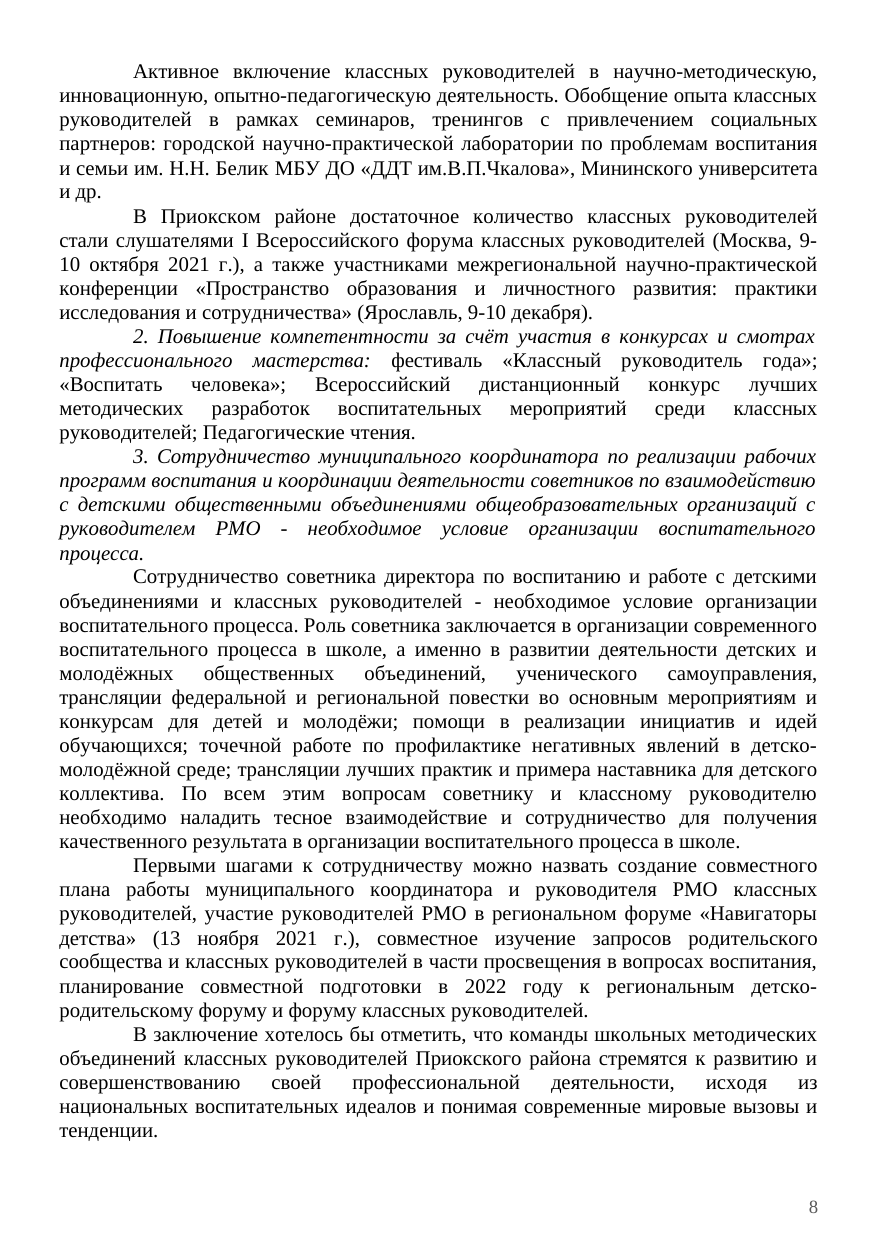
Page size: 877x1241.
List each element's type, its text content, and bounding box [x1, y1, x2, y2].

text Активное включение классных руководителей в научно-методическую, инновационную, опытно-педагогическую деятельность. Обобщение опыта классных руководителей в рамках семинаров, тренингов с привлечением социальных партнеров: городской научно-практической лаборатории по проблемам воспитания и семьи им. Н.Н. Белик МБУ ДО «ДДТ им.В.П.Чкалова», Мининского университета и др. [59, 59, 818, 203]
text 2. Повышение компетентности за счёт участия в конкурсах и смотрах профессионального мастерства: фестиваль «Классный руководитель года»; «Воспитать человека»; Всероссийский дистанционный конкурс лучших методических разработок воспитательных мероприятий среди классных руководителей; Педагогические чтения. [59, 324, 818, 444]
text В заключение хотелось бы отметить, что команды школьных методических объединений классных руководителей Приокского района стремятся к развитию и совершенствованию своей профессиональной деятельности, исходя из национальных воспитательных идеалов и понимая современные мировые вызовы и тенденции. [59, 1022, 818, 1142]
text Сотрудничество советника директора по воспитанию и работе с детскими объединениями и классных руководителей - необходимое условие организации воспитательного процесса. Роль советника заключается в организации современного воспитательного процесса в школе, а именно в развитии деятельности детских и молодёжных общественных объединений, ученического самоуправления, трансляции федеральной и региональной повестки во основным мероприятиям и конкурсам для детей и молодёжи; помощи в реализации инициатив и идей обучающихся; точечной работе по профилактике негативных явлений в детско-молодёжной среде; трансляции лучших практик и примера наставника для детского коллектива. По всем этим вопросам советнику и классному руководителю необходимо наладить тесное взаимодействие и сотрудничество для получения качественного результата в организации воспитательного процесса в школе. [59, 564, 818, 853]
text 3. Сотрудничество муниципального координатора по реализации рабочих программ воспитания и координации деятельности советников по взаимодействию с детскими общественными объединениями общеобразовательных организаций с руководителем РМО - необходимое условие организации воспитательного процесса. [59, 444, 818, 564]
text Первыми шагами к сотрудничеству можно назвать создание совместного плана работы муниципального координатора и руководителя РМО классных руководителей, участие руководителей РМО в региональном форуме «Навигаторы детства» (13 ноября 2021 г.), совместное изучение запросов родительского сообщества и классных руководителей в части просвещения в вопросах воспитания, планирование совместной подготовки в 2022 году к региональным детско-родительскому форуму и форуму классных руководителей. [59, 853, 818, 1022]
text В Приокском районе достаточное количество классных руководителей стали слушателями I Всероссийского форума классных руководителей (Москва, 9-10 октября 2021 г.), а также участниками межрегиональной научно-практической конференции «Пространство образования и личностного развития: практики исследования и сотрудничества» (Ярославль, 9-10 декабря). [59, 203, 818, 324]
